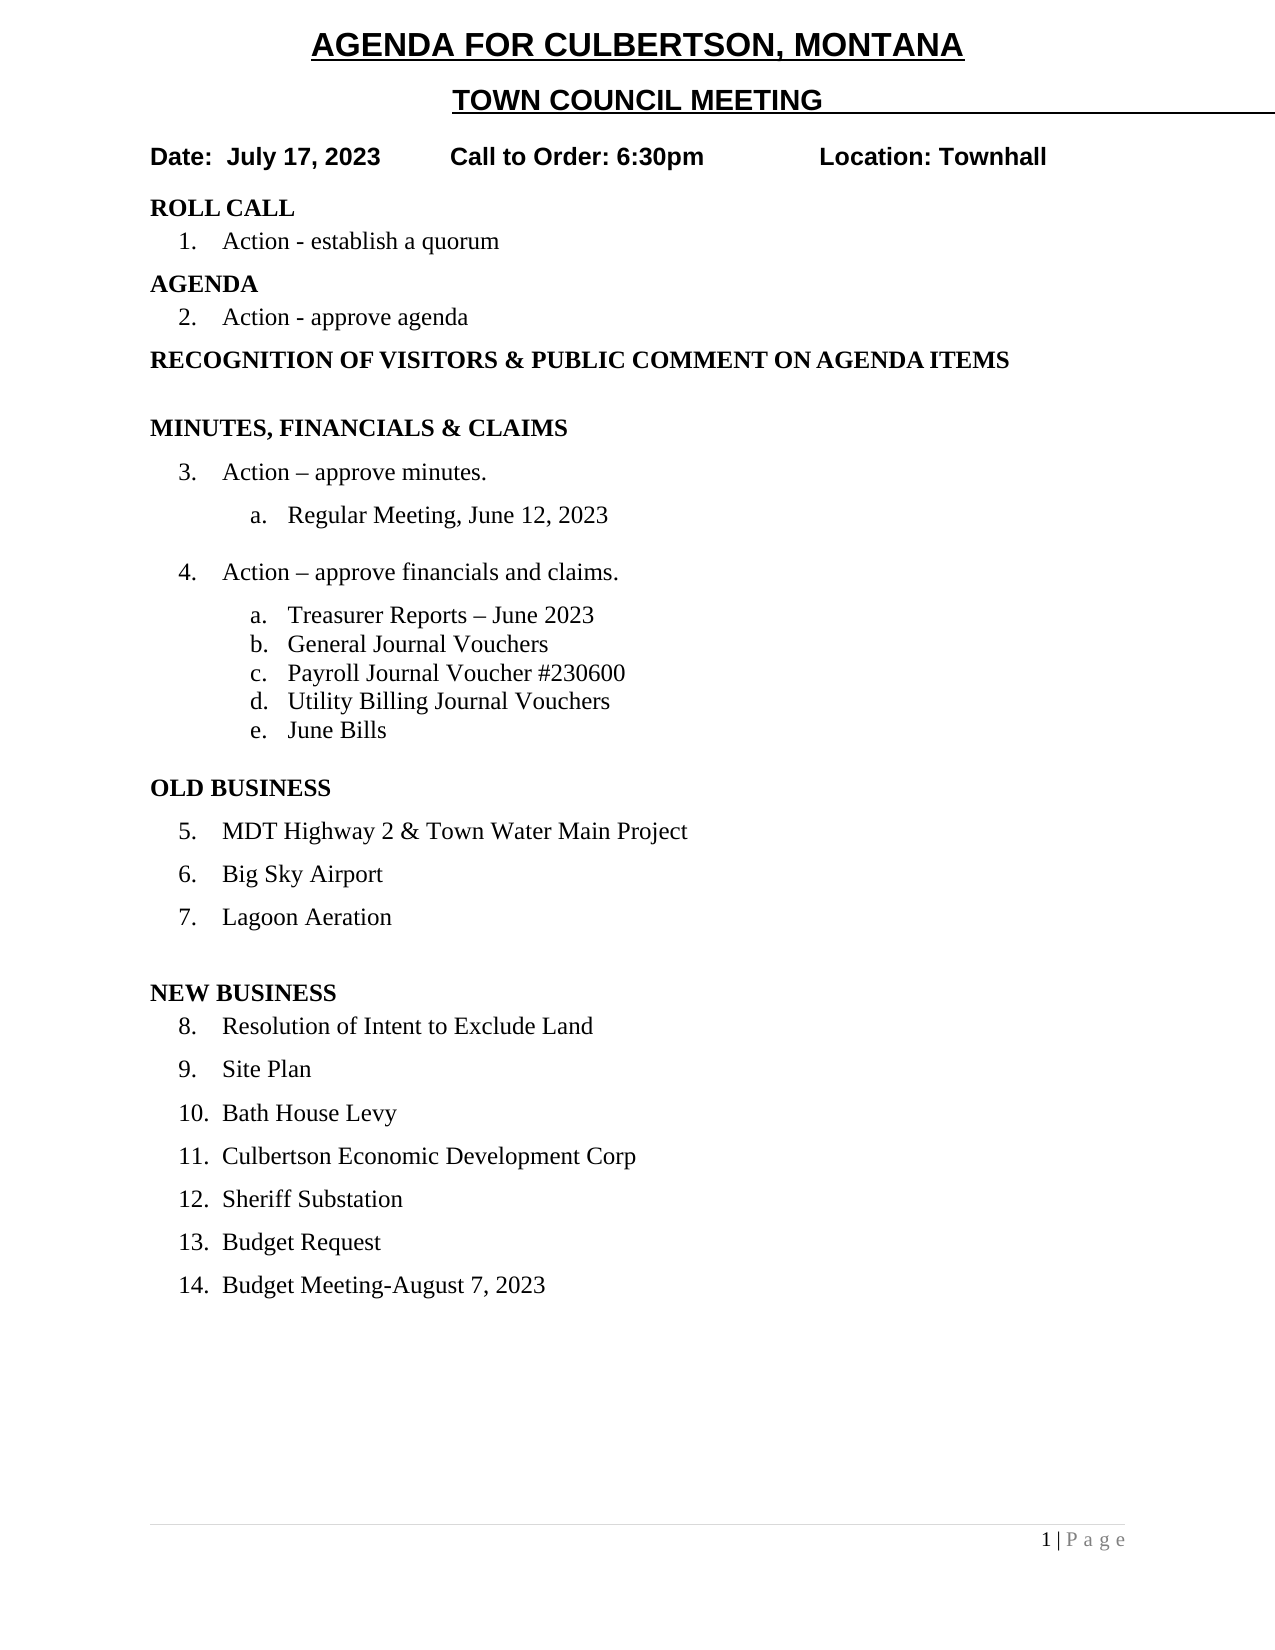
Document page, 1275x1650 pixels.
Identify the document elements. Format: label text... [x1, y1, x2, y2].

subtitle Bath House Levy [178, 1098, 1125, 1126]
subtitle Utility Billing Journal Vouchers [250, 686, 1125, 715]
subtitle Resolution of Intent to Exclude Land [178, 1011, 1125, 1040]
subtitle General Journal Vouchers [250, 629, 1125, 658]
subtitle Regular Meeting, June 12, 2023 [250, 500, 1125, 528]
subtitle Action - approve agenda [178, 302, 1125, 331]
text OLD BUSINESS [150, 773, 1125, 801]
subtitle Action - establish a quorum [178, 226, 1125, 255]
subtitle Lagoon Aeration [178, 902, 1125, 931]
subtitle Action – approve minutes. [178, 457, 1125, 485]
subtitle AGENDA [150, 269, 1125, 298]
subtitle Culbertson Economic Development Corp [178, 1141, 1125, 1169]
subtitle AGENDA FOR CULBERTSON, MONTANA [150, 26, 1125, 64]
subtitle Action – approve financials and claims. [178, 557, 1125, 586]
subtitle MINUTES, FINANCIALS & CLAIMS [150, 413, 1125, 442]
subtitle MDT Highway 2 & Town Water Main Project [178, 816, 1125, 845]
subtitle Sheriff Substation [178, 1184, 1125, 1213]
subtitle TOWN COUNCIL MEETING [150, 83, 1125, 117]
subtitle June Bills [250, 715, 1125, 744]
subtitle Site Plan [178, 1054, 1125, 1083]
subtitle NEW BUSINESS [150, 978, 1125, 1007]
text Date: July 17, 2023 Call to Order: 6:30pm Location: Townhall [150, 142, 1125, 170]
subtitle ROLL CALL [150, 193, 1125, 222]
subtitle Budget Meeting-August 7, 2023 [178, 1270, 1125, 1299]
subtitle Budget Request [178, 1227, 1125, 1256]
subtitle Treasurer Reports – June 2023 [250, 600, 1125, 629]
subtitle RECOGNITION OF VISITORS & PUBLIC COMMENT ON AGENDA ITEMS [150, 346, 1125, 374]
subtitle Big Sky Airport [178, 859, 1125, 888]
subtitle Payroll Journal Voucher #230600 [250, 658, 1125, 686]
